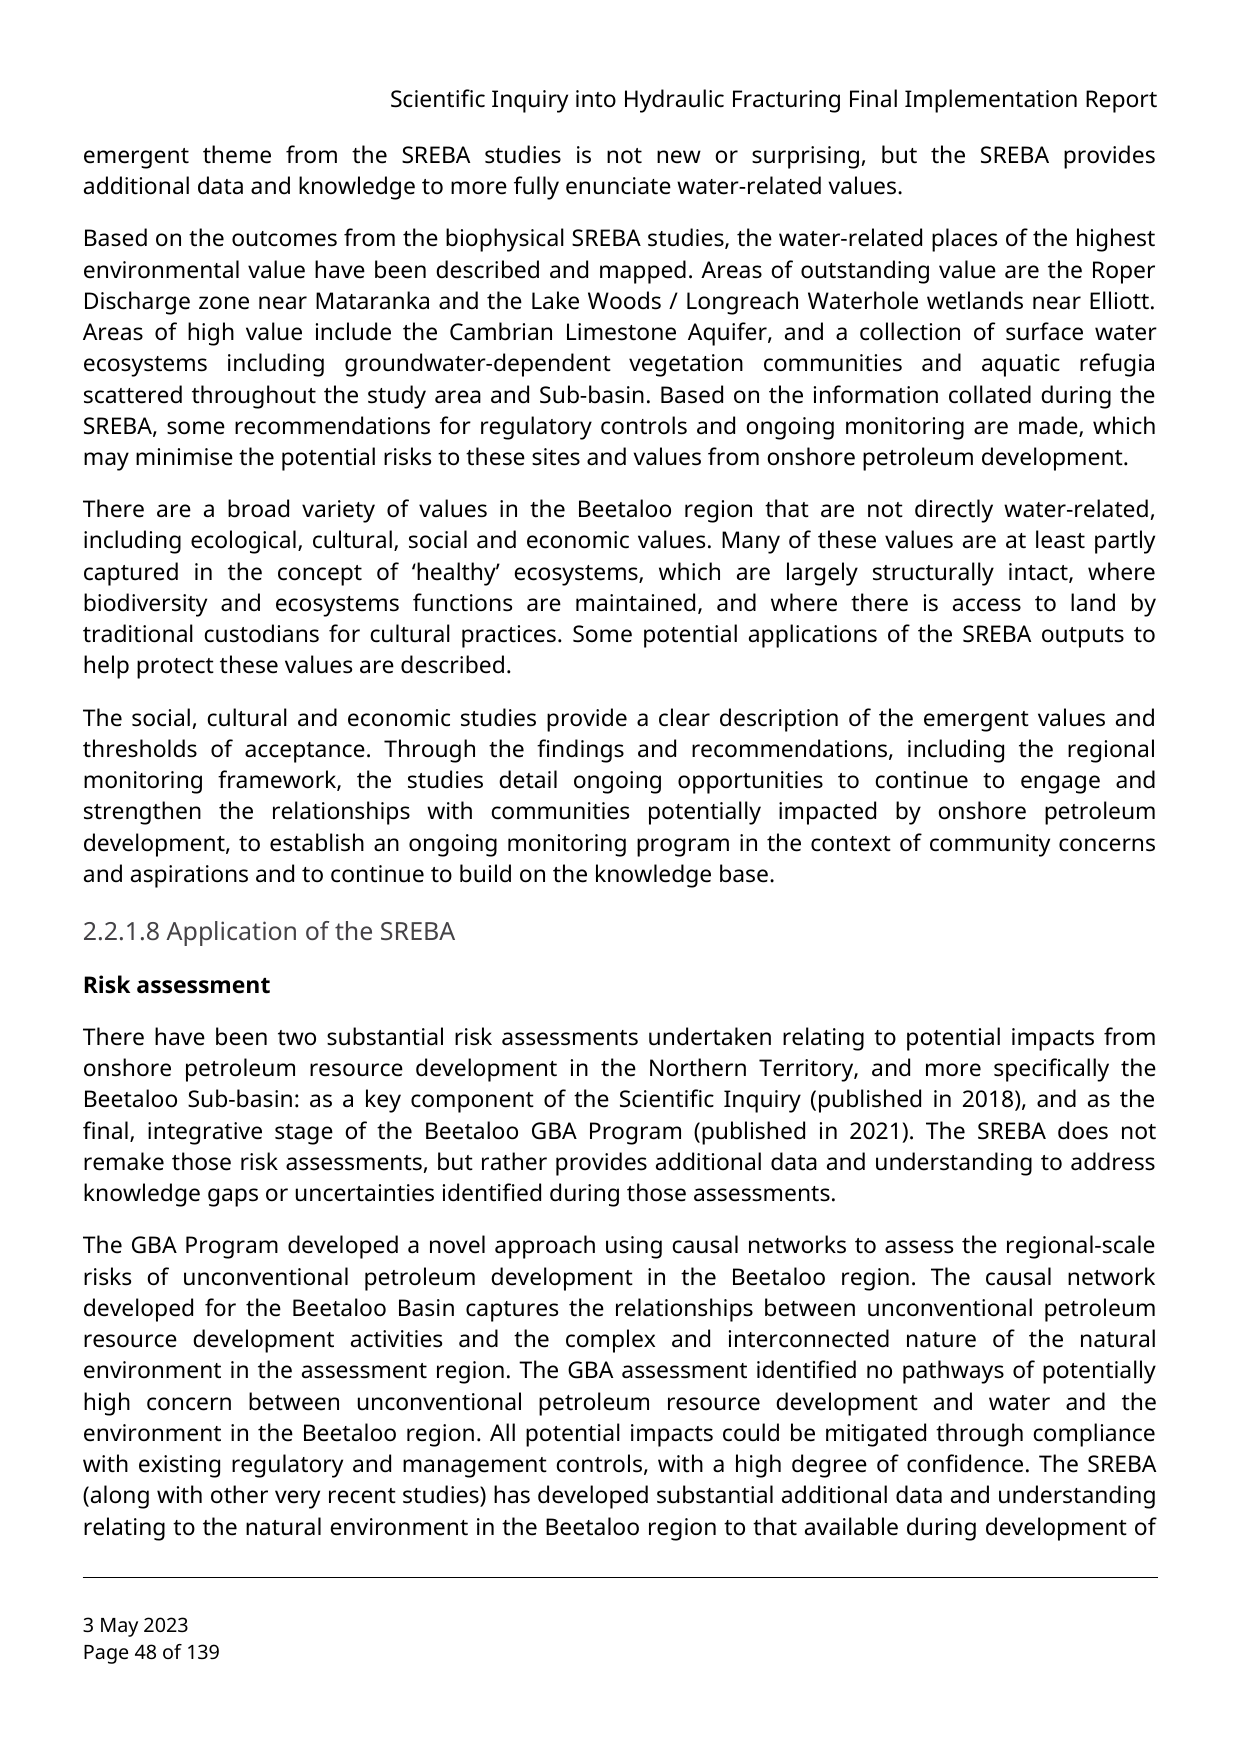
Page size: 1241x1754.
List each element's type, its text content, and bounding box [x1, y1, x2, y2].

text There are a broad variety of values in the Beetaloo region that are not directly water-related, including ecological, cultural, social and economic values. Many of these values are at least partly captured in the concept of ‘healthy’ ecosystems, which are largely structurally intact, where biodiversity and ecosystems functions are maintained, and where there is access to land by traditional custodians for cultural practices. Some potential applications of the SREBA outputs to help protect these values are described. [83, 493, 1157, 681]
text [83, 139, 1157, 201]
text Risk assessment [83, 969, 1157, 1000]
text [83, 1229, 1157, 1542]
text There have been two substantial risk assessments undertaken relating to potential impacts from onshore petroleum resource development in the Northern Territory, and more specifically the Beetaloo Sub-basin: as a key component of the Scientific Inquiry (published in 2018), and as the final, integrative stage of the Beetaloo GBA Program (published in 2021). The SREBA does not remake those risk assessments, but rather provides additional data and understanding to address knowledge gaps or uncertainties identified during those assessments. [83, 1021, 1157, 1208]
text Based on the outcomes from the biophysical SREBA studies, the water-related places of the highest environmental value have been described and mapped. Areas of outstanding value are the Roper Discharge zone near Mataranka and the Lake Woods / Longreach Waterhole wetlands near Elliott. Areas of high value include the Cambrian Limestone Aquifer, and a collection of surface water ecosystems including groundwater-dependent vegetation communities and aquatic refugia scattered throughout the study area and Sub-basin. Based on the information collated during the SREBA, some recommendations for regulatory controls and ongoing monitoring are made, which may minimise the potential risks to these sites and values from onshore petroleum development. [83, 222, 1157, 472]
subtitle 2.2.1.8 Application of the SREBA [83, 914, 1157, 948]
text The social, cultural and economic studies provide a clear description of the emergent values and thresholds of acceptance. Through the findings and recommendations, including the regional monitoring framework, the studies detail ongoing opportunities to continue to engage and strengthen the relationships with communities potentially impacted by onshore petroleum development, to establish an ongoing monitoring program in the context of community concerns and aspirations and to continue to build on the knowledge base. [83, 701, 1157, 889]
